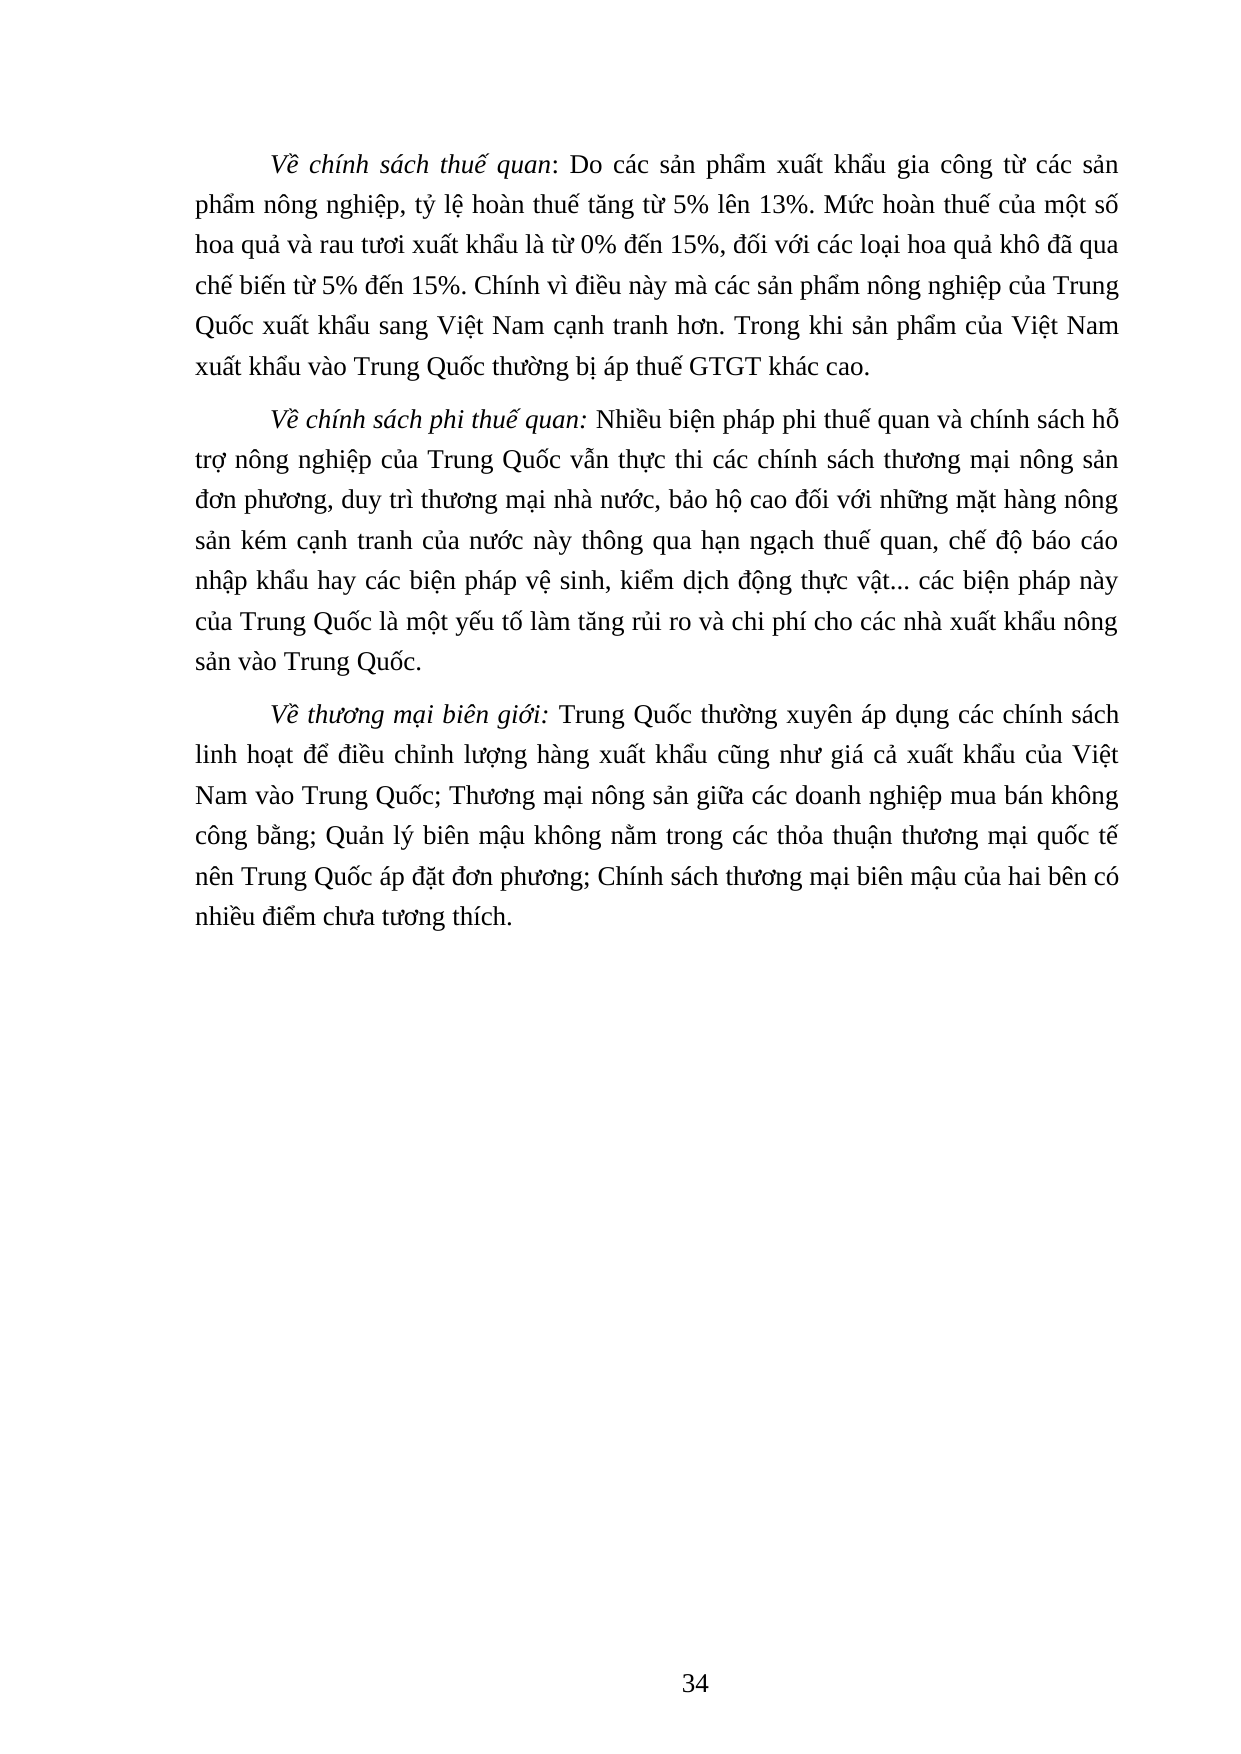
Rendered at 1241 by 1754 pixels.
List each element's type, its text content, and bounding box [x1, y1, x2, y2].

text Về chính sách phi thuế quan: Nhiều biện pháp phi thuế quan và chính sách hỗ trợ nông nghiệp của Trung Quốc vẫn thực thi các chính sách thương mại nông sản đơn phương, duy trì thương mại nhà nước, bảo hộ cao đối với những mặt hàng nông sản kém cạnh tranh của nước này thông qua hạn ngạch thuế quan, chế độ báo cáo nhập khẩu hay các biện pháp vệ sinh, kiểm dịch động thực vật... các biện pháp này của Trung Quốc là một yếu tố làm tăng rủi ro và chi phí cho các nhà xuất khẩu nông sản vào Trung Quốc. [195, 403, 1120, 676]
text Về chính sách thuế quan: Do các sản phẩm xuất khẩu gia công từ các sản phẩm nông nghiệp, tỷ lệ hoàn thuế tăng từ 5% lên 13%. Mức hoàn thuế của một số hoa quả và rau tươi xuất khẩu là từ 0% đến 15%, đối với các loại hoa quả khô đã qua chế biến từ 5% đến 15%. Chính vì điều này mà các sản phẩm nông nghiệp của Trung Quốc xuất khẩu sang Việt Nam cạnh tranh hơn. Trong khi sản phẩm của Việt Nam xuất khẩu vào Trung Quốc thường bị áp thuế GTGT khác cao. [195, 148, 1120, 381]
text Về thương mại biên giới: Trung Quốc thường xuyên áp dụng các chính sách linh hoạt để điều chỉnh lượng hàng xuất khẩu cũng như giá cả xuất khẩu của Việt Nam vào Trung Quốc; Thương mại nông sản giữa các doanh nghiệp mua bán không công bằng; Quản lý biên mậu không nằm trong các thỏa thuận thương mại quốc tế nên Trung Quốc áp đặt đơn phương; Chính sách thương mại biên mậu của hai bên có nhiều điểm chưa tương thích. [195, 698, 1120, 931]
